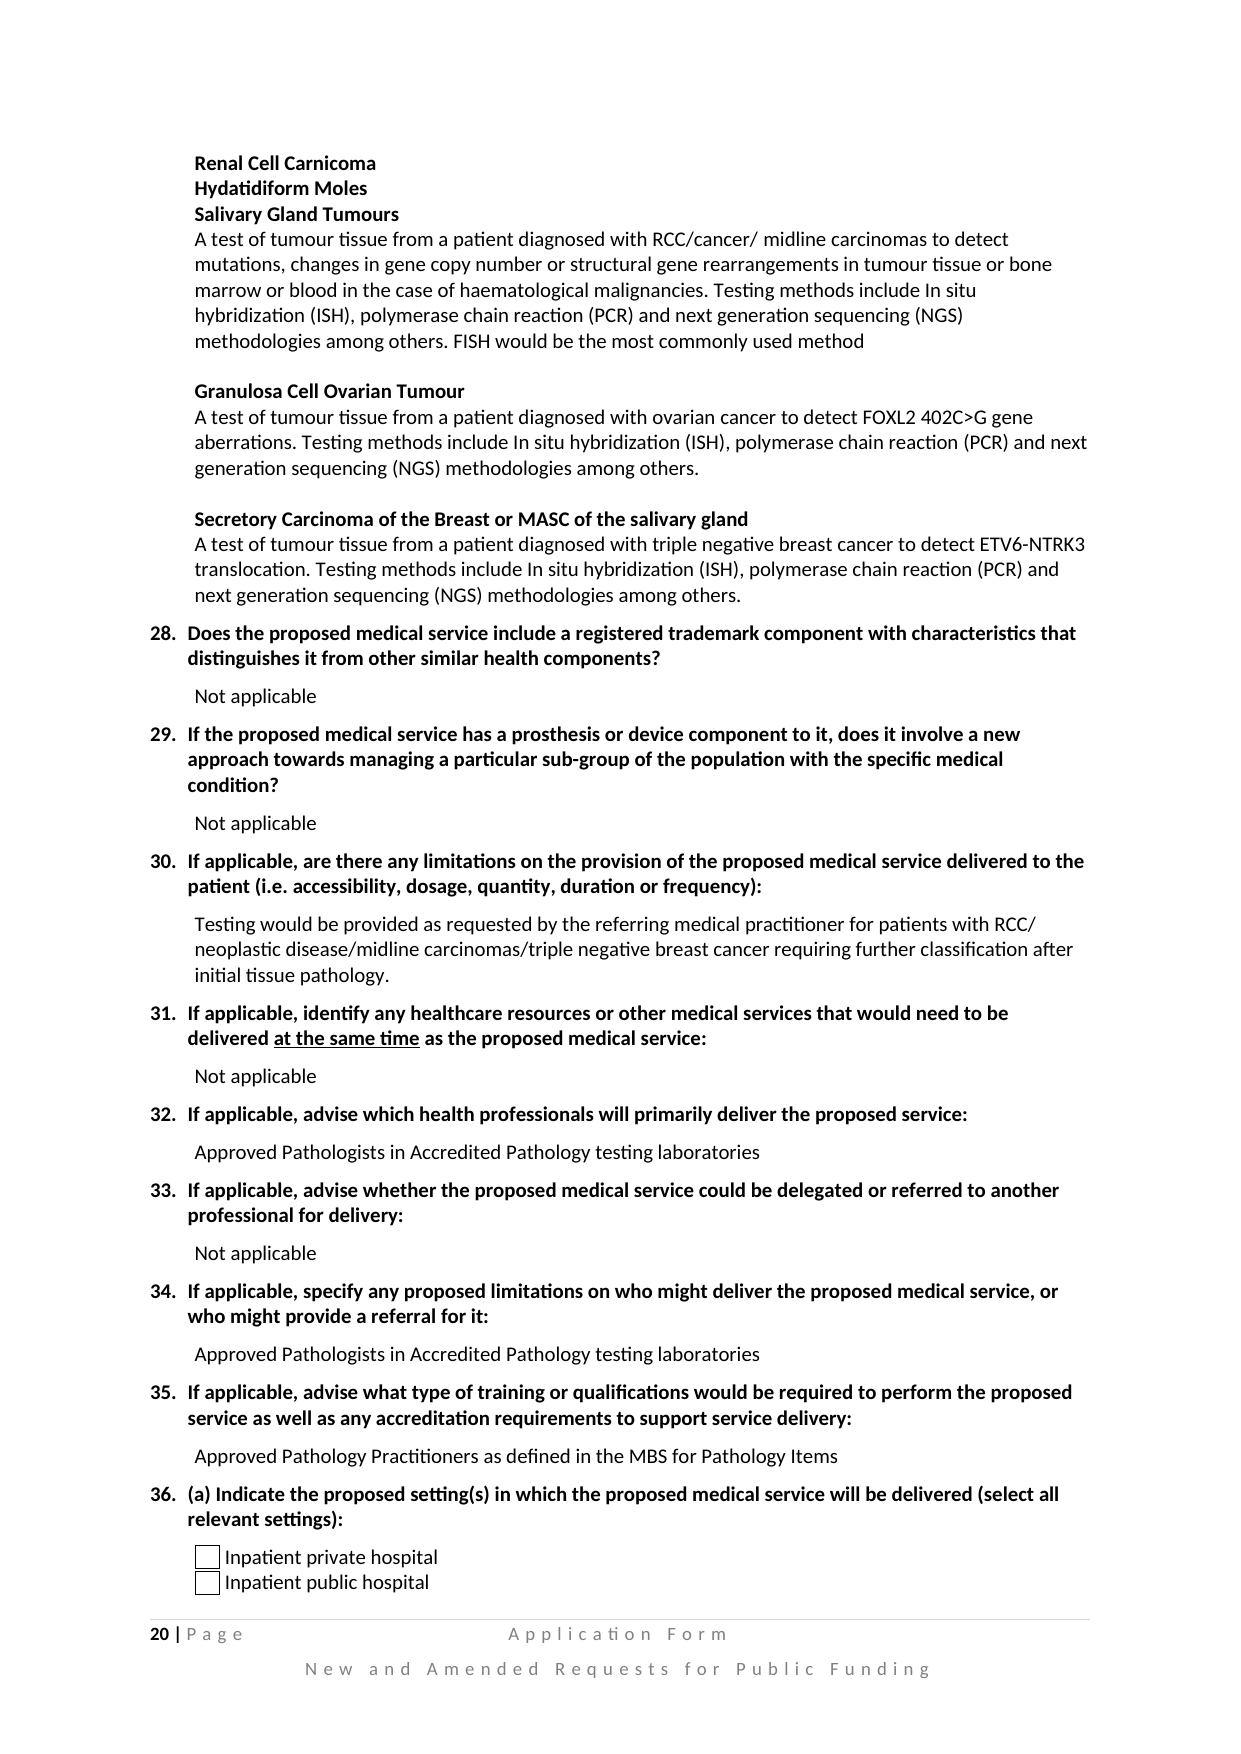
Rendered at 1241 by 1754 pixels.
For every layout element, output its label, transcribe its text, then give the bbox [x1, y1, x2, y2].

text Not applicable [194, 1240, 1090, 1266]
text Salivary Gland Tumours [194, 201, 1090, 226]
text A test of tumour tissue from a patient diagnosed with triple negative breast cancer to detect ETV6-NTRK3 translocation. Testing methods include In situ hybridization (ISH), polymerase chain reaction (PCR) and next generation sequencing (NGS) methodologies among others. [194, 531, 1090, 607]
text Approved Pathology Practitioners as defined in the MBS for Pathology Items [194, 1443, 1090, 1468]
text Approved Pathologists in Accredited Pathology testing laboratories [194, 1342, 1090, 1367]
text Not applicable [194, 683, 1090, 709]
subtitle If applicable, advise whether the proposed medical service could be delegated or referred to another professional for delivery: [150, 1177, 1090, 1228]
subtitle (a) Indicate the proposed setting(s) in which the proposed medical service will be delivered (select all relevant settings): [150, 1481, 1090, 1532]
text Inpatient public hospital [194, 1569, 1090, 1595]
text Not applicable [194, 810, 1090, 835]
subtitle If applicable, identify any healthcare resources or other medical services that would need to be delivered at the same time as the proposed medical service: [150, 1000, 1090, 1051]
text Approved Pathologists in Accredited Pathology testing laboratories [194, 1139, 1090, 1164]
text Inpatient private hospital [194, 1544, 1090, 1569]
text Renal Cell Carnicoma [194, 150, 1090, 175]
text Testing would be provided as requested by the referring medical practitioner for patients with RCC/ neoplastic disease/midline carcinomas/triple negative breast cancer requiring further classification after initial tissue pathology. [194, 911, 1090, 987]
text Hydatidiform Moles [194, 175, 1090, 201]
text Not applicable [194, 1063, 1090, 1089]
subtitle If applicable, specify any proposed limitations on who might deliver the proposed medical service, or who might provide a referral for it: [150, 1278, 1090, 1329]
subtitle If the proposed medical service has a prosthesis or device component to it, does it involve a new approach towards managing a particular sub-group of the population with the specific medical condition? [150, 721, 1090, 797]
subtitle If applicable, are there any limitations on the provision of the proposed medical service delivered to the patient (i.e. accessibility, dosage, quantity, duration or frequency): [150, 848, 1090, 899]
text A test of tumour tissue from a patient diagnosed with ovarian cancer to detect FOXL2 402C>G gene aberrations. Testing methods include In situ hybridization (ISH), polymerase chain reaction (PCR) and next generation sequencing (NGS) methodologies among others. [194, 404, 1090, 480]
text A test of tumour tissue from a patient diagnosed with RCC/cancer/ midline carcinomas to detect mutations, changes in gene copy number or structural gene rearrangements in tumour tissue or bone marrow or blood in the case of haematological malignancies. Testing methods include In situ hybridization (ISH), polymerase chain reaction (PCR) and next generation sequencing (NGS) methodologies among others. FISH would be the most commonly used method [194, 226, 1090, 353]
subtitle If applicable, advise what type of training or qualifications would be required to perform the proposed service as well as any accreditation requirements to support service delivery: [150, 1379, 1090, 1430]
text Granulosa Cell Ovarian Tumour [194, 379, 1090, 404]
text Secretory Carcinoma of the Breast or MASC of the salivary gland [194, 506, 1090, 531]
subtitle Does the proposed medical service include a registered trademark component with characteristics that distinguishes it from other similar health components? [150, 620, 1090, 671]
subtitle If applicable, advise which health professionals will primarily deliver the proposed service: [150, 1101, 1090, 1127]
